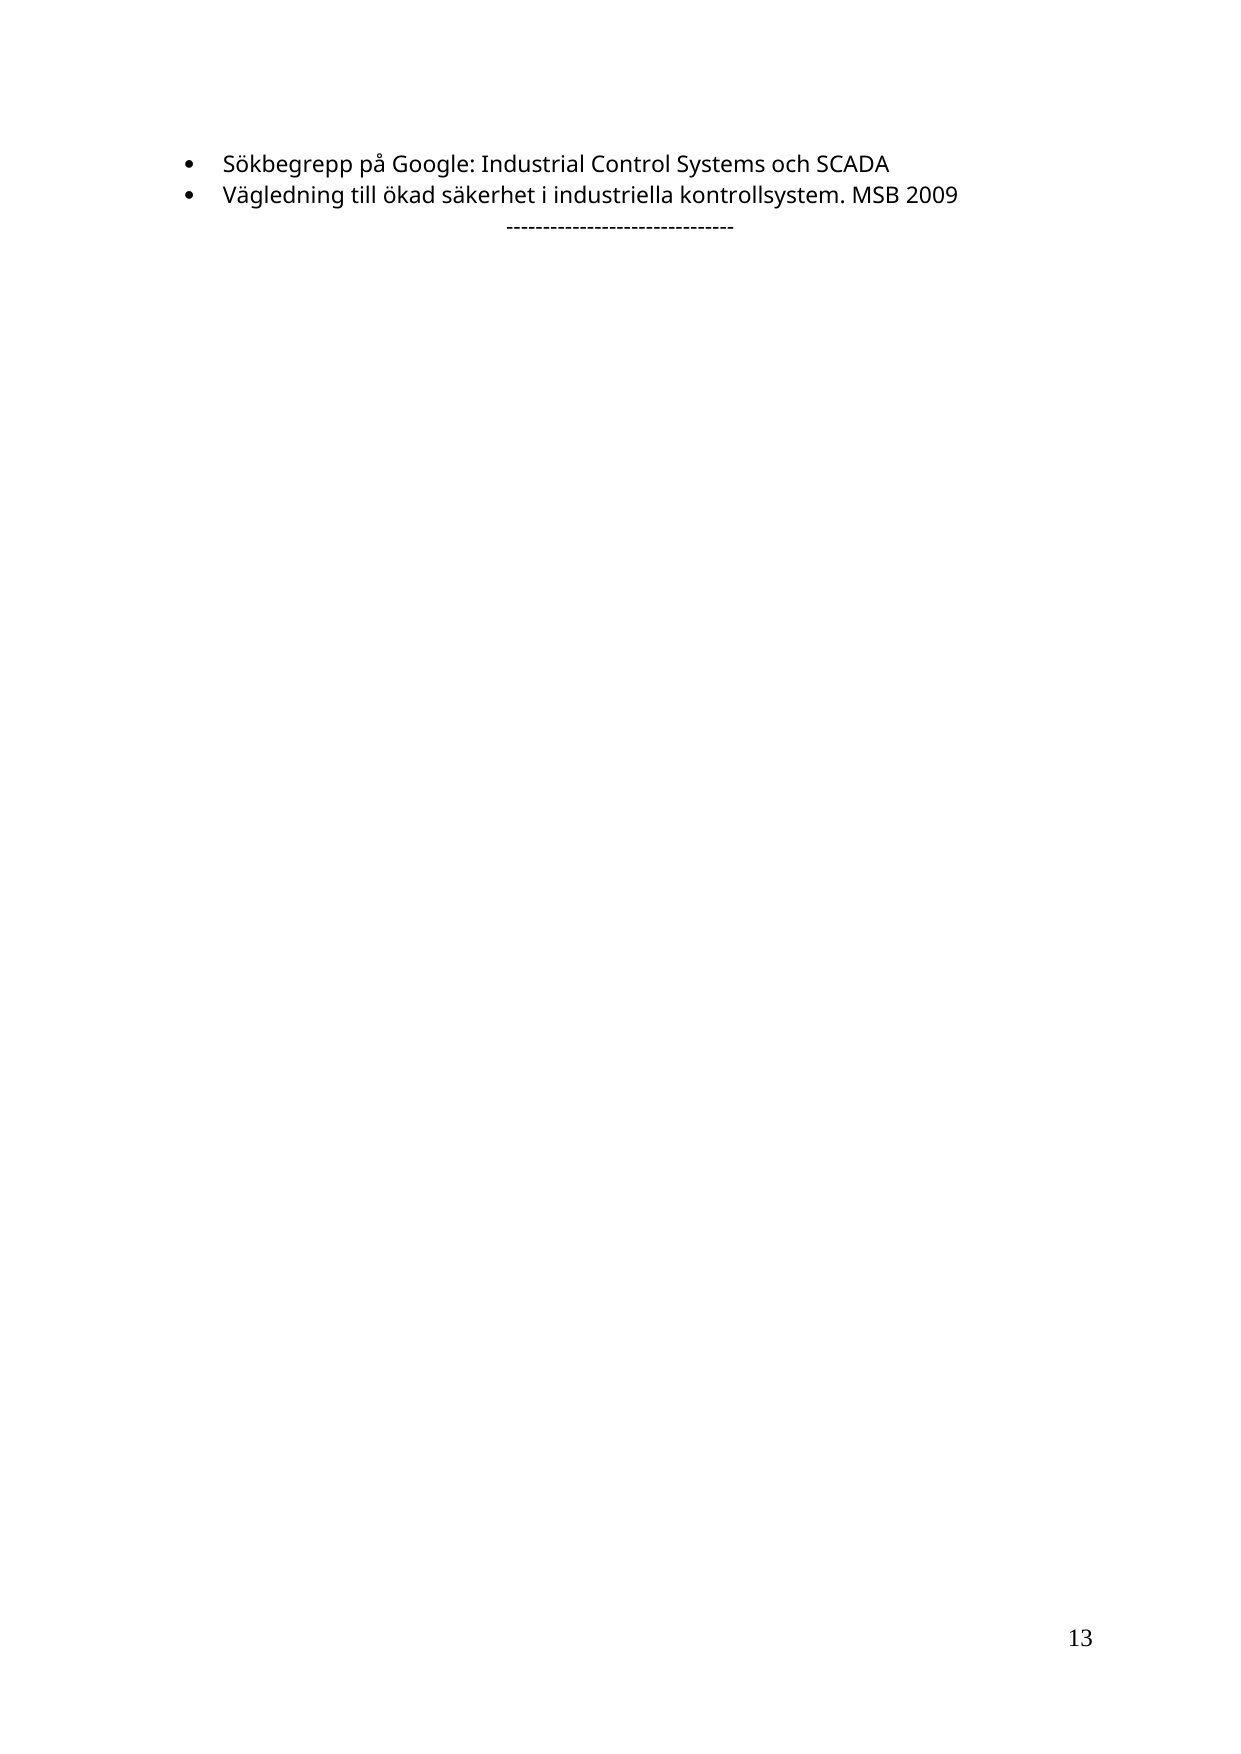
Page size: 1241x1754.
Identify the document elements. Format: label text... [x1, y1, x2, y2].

text ------------------------------- [148, 210, 1093, 241]
list Sökbegrepp på Google: Industrial Control Systems och SCADA [185, 148, 1093, 179]
list Vägledning till ökad säkerhet i industriella kontrollsystem. MSB 2009 [185, 179, 1093, 210]
